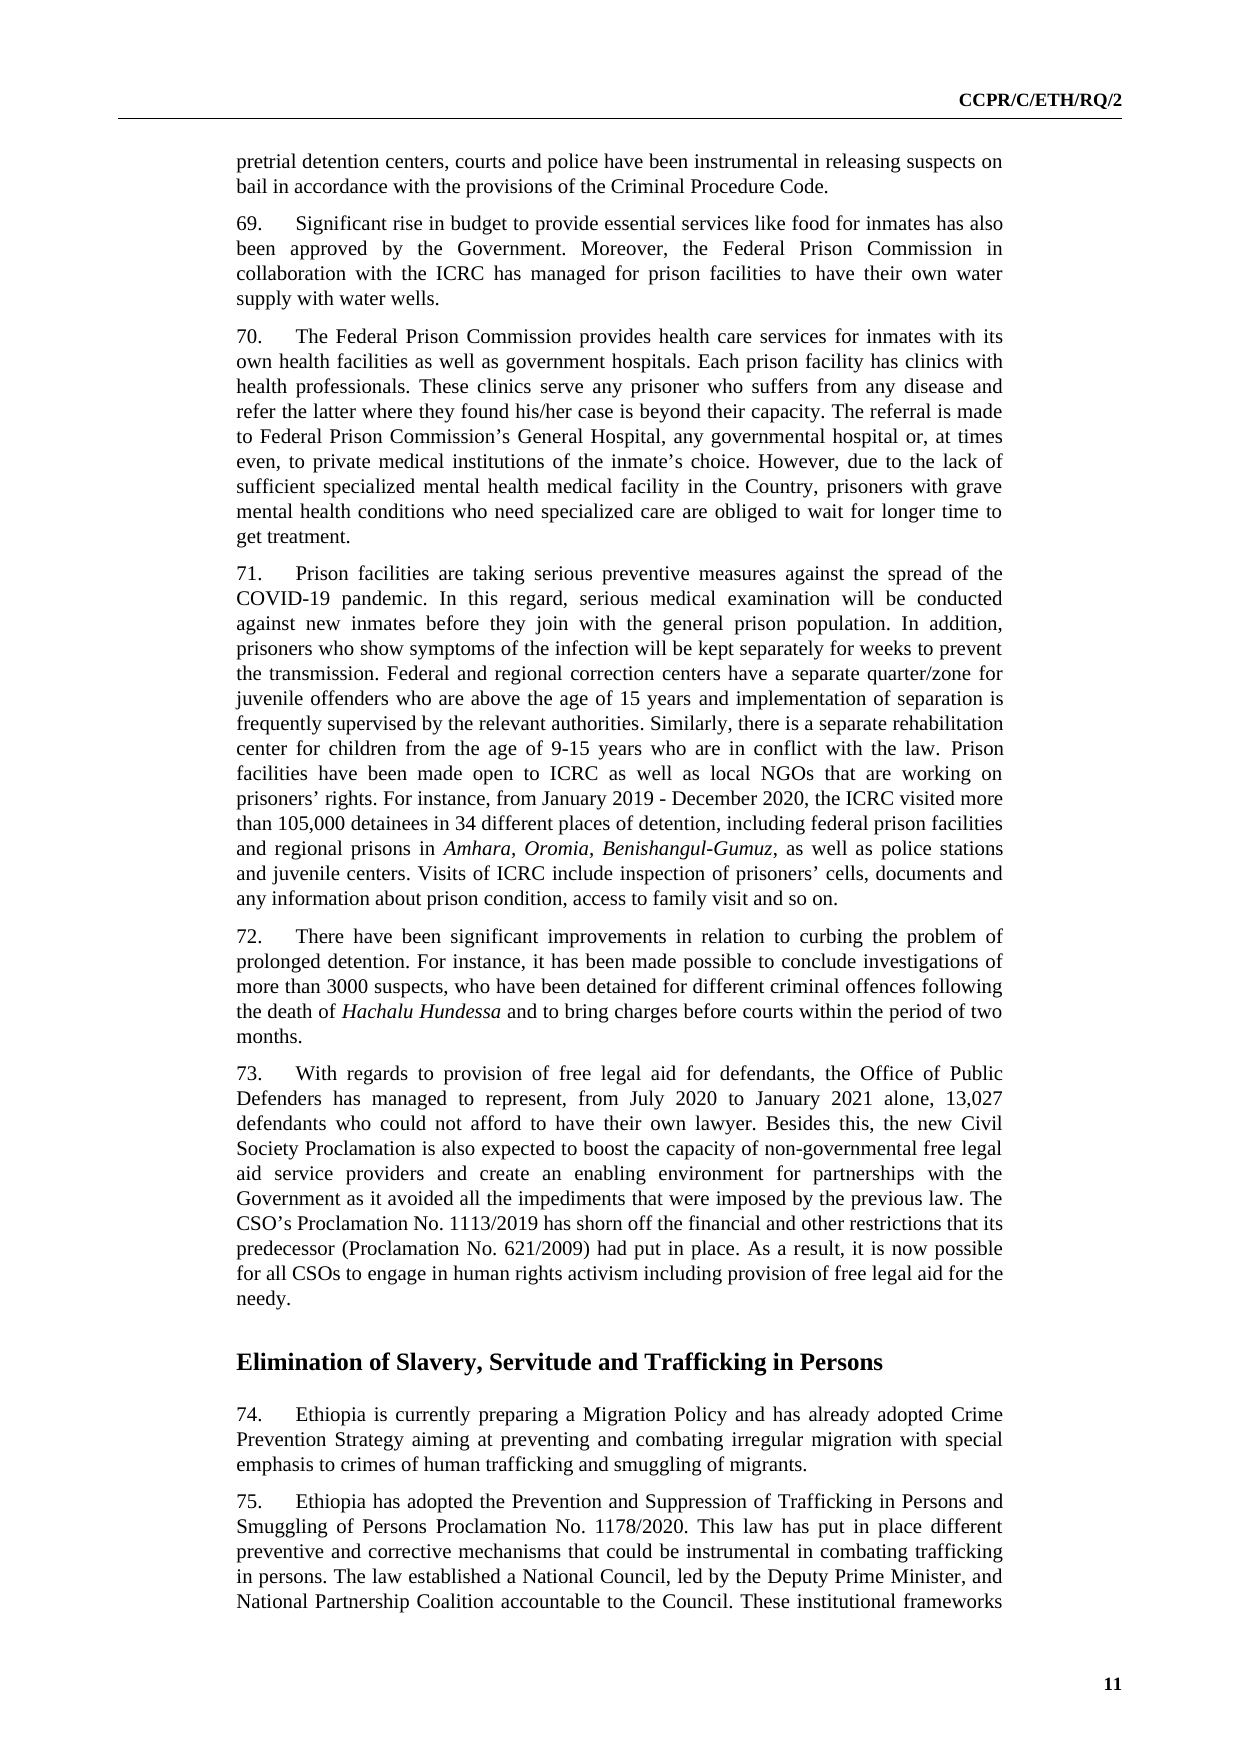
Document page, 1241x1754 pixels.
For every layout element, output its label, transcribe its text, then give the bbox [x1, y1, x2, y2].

text 73. With regards to provision of free legal aid for defendants, the Office of Public Defenders has managed to represent, from July 2020 to January 2021 alone, 13,027 defendants who could not afford to have their own lawyer. Besides this, the new Civil Society Proclamation is also expected to boost the capacity of non-governmental free legal aid service providers and create an enabling environment for partnerships with the Government as it avoided all the impediments that were imposed by the previous law. The CSO’s Proclamation No. 1113/2019 has shorn off the financial and other restrictions that its predecessor (Proclamation No. 621/2009) had put in place. As a result, it is now possible for all CSOs to engage in human rights activism including provision of free legal aid for the needy. [236, 1060, 1004, 1310]
text 72. There have been significant improvements in relation to curbing the problem of prolonged detention. For instance, it has been made possible to conclude investigations of more than 3000 suspects, who have been detained for different criminal offences following the death of Hachalu Hundessa and to bring charges before courts within the period of two months. [236, 923, 1004, 1048]
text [236, 1488, 1004, 1613]
text 69. Significant rise in budget to provide essential services like food for inmates has also been approved by the Government. Moreover, the Federal Prison Commission in collaboration with the ICRC has managed for prison facilities to have their own water supply with water wells. [236, 210, 1004, 310]
text 71. Prison facilities are taking serious preventive measures against the spread of the COVID-19 pandemic. In this regard, serious medical examination will be conducted against new inmates before they join with the general prison population. In addition, prisoners who show symptoms of the infection will be kept separately for weeks to prevent the transmission. Federal and regional correction centers have a separate quarter/zone for juvenile offenders who are above the age of 15 years and implementation of separation is frequently supervised by the relevant authorities. Similarly, there is a separate rehabilitation center for children from the age of 9-15 years who are in conflict with the law. Prison facilities have been made open to ICRC as well as local NGOs that are working on prisoners’ rights. For instance, from January 2019 - December 2020, the ICRC visited more than 105,000 detainees in 34 different places of detention, including federal prison facilities and regional prisons in Amhara, Oromia, Benishangul-Gumuz, as well as police stations and juvenile centers. Visits of ICRC include inspection of prisoners’ cells, documents and any information about prison condition, access to family visit and so on. [236, 560, 1004, 910]
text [236, 148, 1004, 198]
text 70. The Federal Prison Commission provides health care services for inmates with its own health facilities as well as government hospitals. Each prison facility has clinics with health professionals. These clinics serve any prisoner who suffers from any disease and refer the latter where they found his/her case is beyond their capacity. The referral is made to Federal Prison Commission’s General Hospital, any governmental hospital or, at times even, to private medical institutions of the inmate’s choice. However, due to the lack of sufficient specialized mental health medical facility in the Country, prisoners with grave mental health conditions who need specialized care are obliged to wait for longer time to get treatment. [236, 323, 1004, 548]
text 74. Ethiopia is currently preparing a Migration Policy and has already adopted Crime Prevention Strategy aiming at preventing and combating irregular migration with special emphasis to crimes of human trafficking and smuggling of migrants. [236, 1401, 1004, 1476]
text Elimination of Slavery, Servitude and Trafficking in Persons [118, 1348, 1004, 1376]
